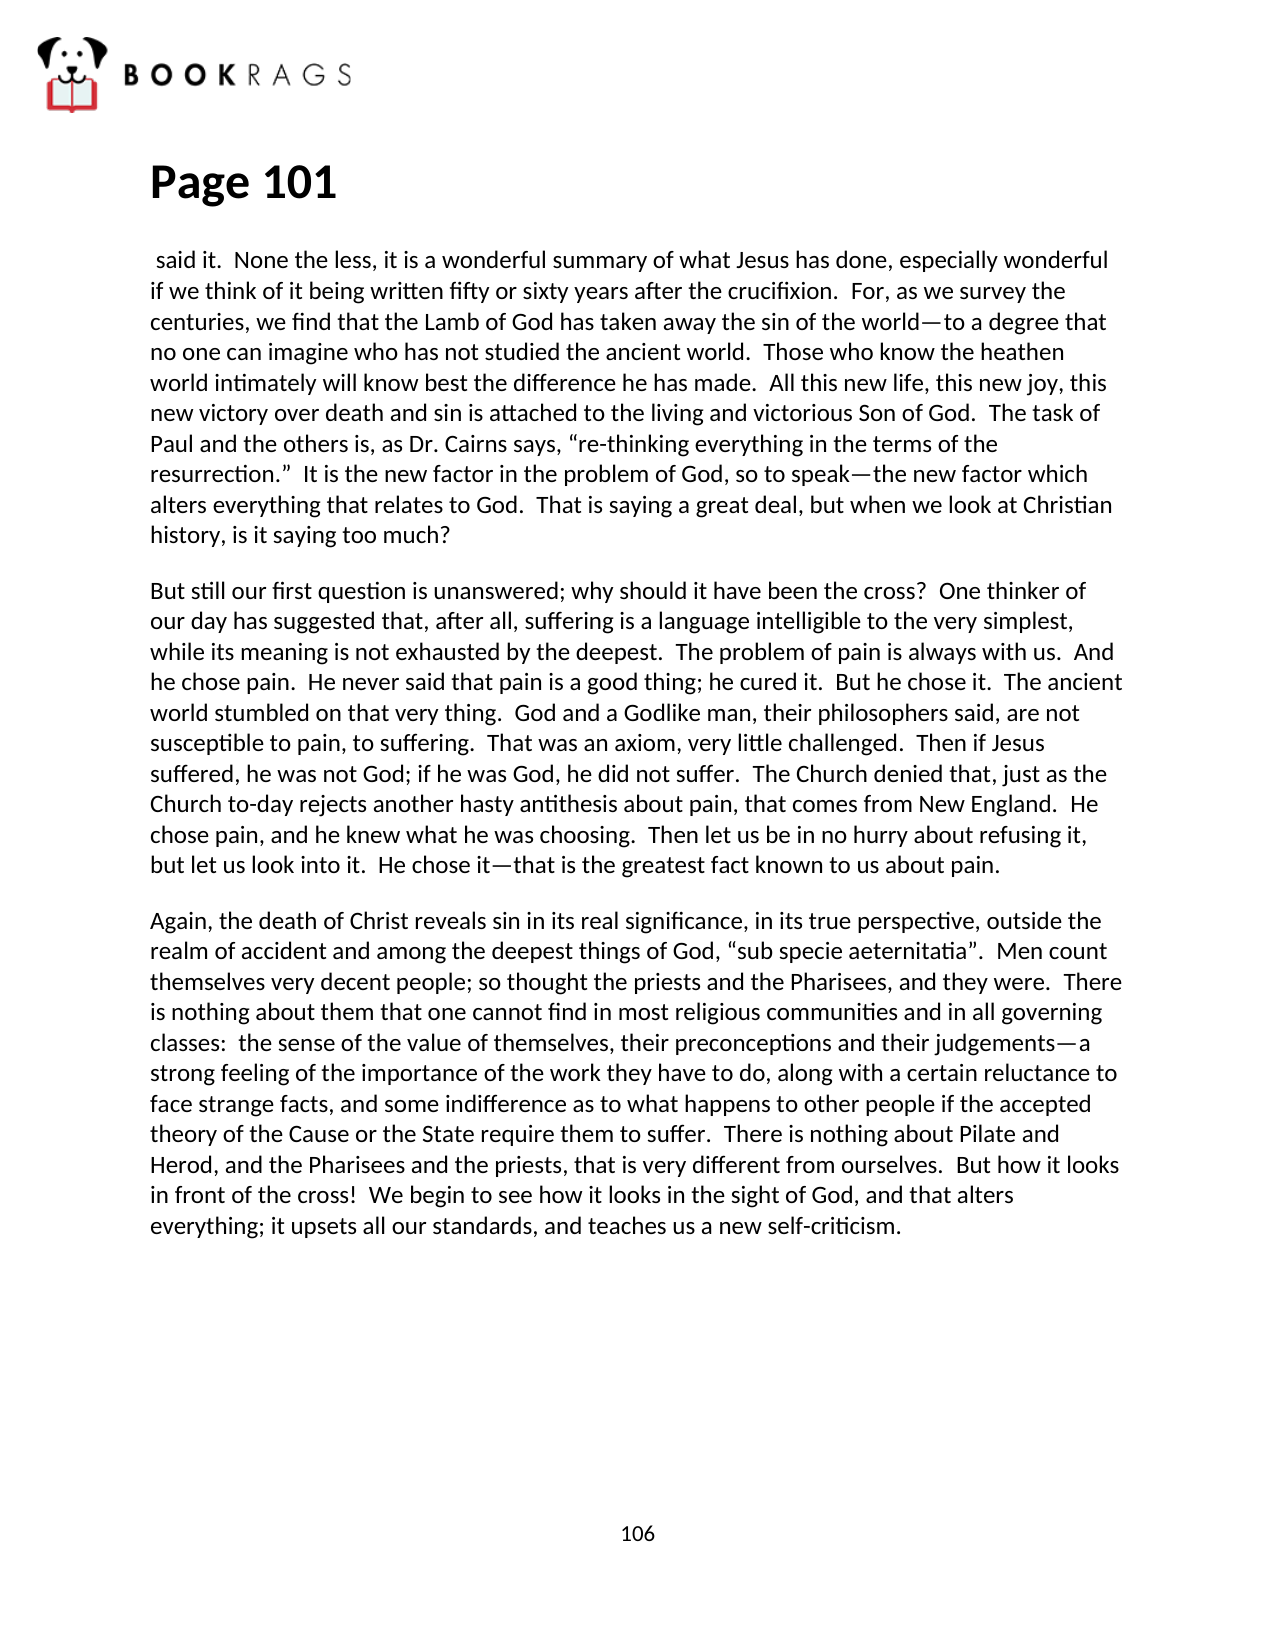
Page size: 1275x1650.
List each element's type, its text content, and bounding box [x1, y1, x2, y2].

text Page 101 [150, 150, 1125, 211]
text said it. None the less, it is a wonderful summary of what Jesus has done, especially wonderful if we think of it being written fifty or sixty years after the crucifixion. For, as we survey the centuries, we find that the Lamb of God has taken away the sin of the world—­to a degree that no one can imagine who has not studied the ancient world. Those who know the heathen world intimately will know best the difference he has made. All this new life, this new joy, this new victory over death and sin is attached to the living and victorious Son of God. The task of Paul and the others is, as Dr. Cairns says, “re-thinking everything in the terms of the resurrection.” It is the new factor in the problem of God, so to speak—­the new factor which alters everything that relates to God. That is saying a great deal, but when we look at Christian history, is it saying too much? [150, 244, 1125, 550]
text But still our first question is unanswered; why should it have been the cross? One thinker of our day has suggested that, after all, suffering is a language intelligible to the very simplest, while its meaning is not exhausted by the deepest. The problem of pain is always with us. And he chose pain. He never said that pain is a good thing; he cured it. But he chose it. The ancient world stumbled on that very thing. God and a Godlike man, their philosophers said, are not susceptible to pain, to suffering. That was an axiom, very little challenged. Then if Jesus suffered, he was not God; if he was God, he did not suffer. The Church denied that, just as the Church to-day rejects another hasty antithesis about pain, that comes from New England. He chose pain, and he knew what he was choosing. Then let us be in no hurry about refusing it, but let us look into it. He chose it—­that is the greatest fact known to us about pain. [150, 575, 1125, 880]
text Again, the death of Christ reveals sin in its real significance, in its true perspective, outside the realm of accident and among the deepest things of God, “sub specie aeternitatia”. Men count themselves very decent people; so thought the priests and the Pharisees, and they were. There is nothing about them that one cannot find in most religious communities and in all governing classes: the sense of the value of themselves, their preconceptions and their judgements—­a strong feeling of the importance of the work they have to do, along with a certain reluctance to face strange facts, and some indifference as to what happens to other people if the accepted theory of the Cause or the State require them to suffer. There is nothing about Pilate and Herod, and the Pharisees and the priests, that is very different from ourselves. But how it looks in front of the cross! We begin to see how it looks in the sight of God, and that alters everything; it upsets all our standards, and teaches us a new self-criticism. [150, 905, 1125, 1241]
picture [37, 37, 351, 113]
